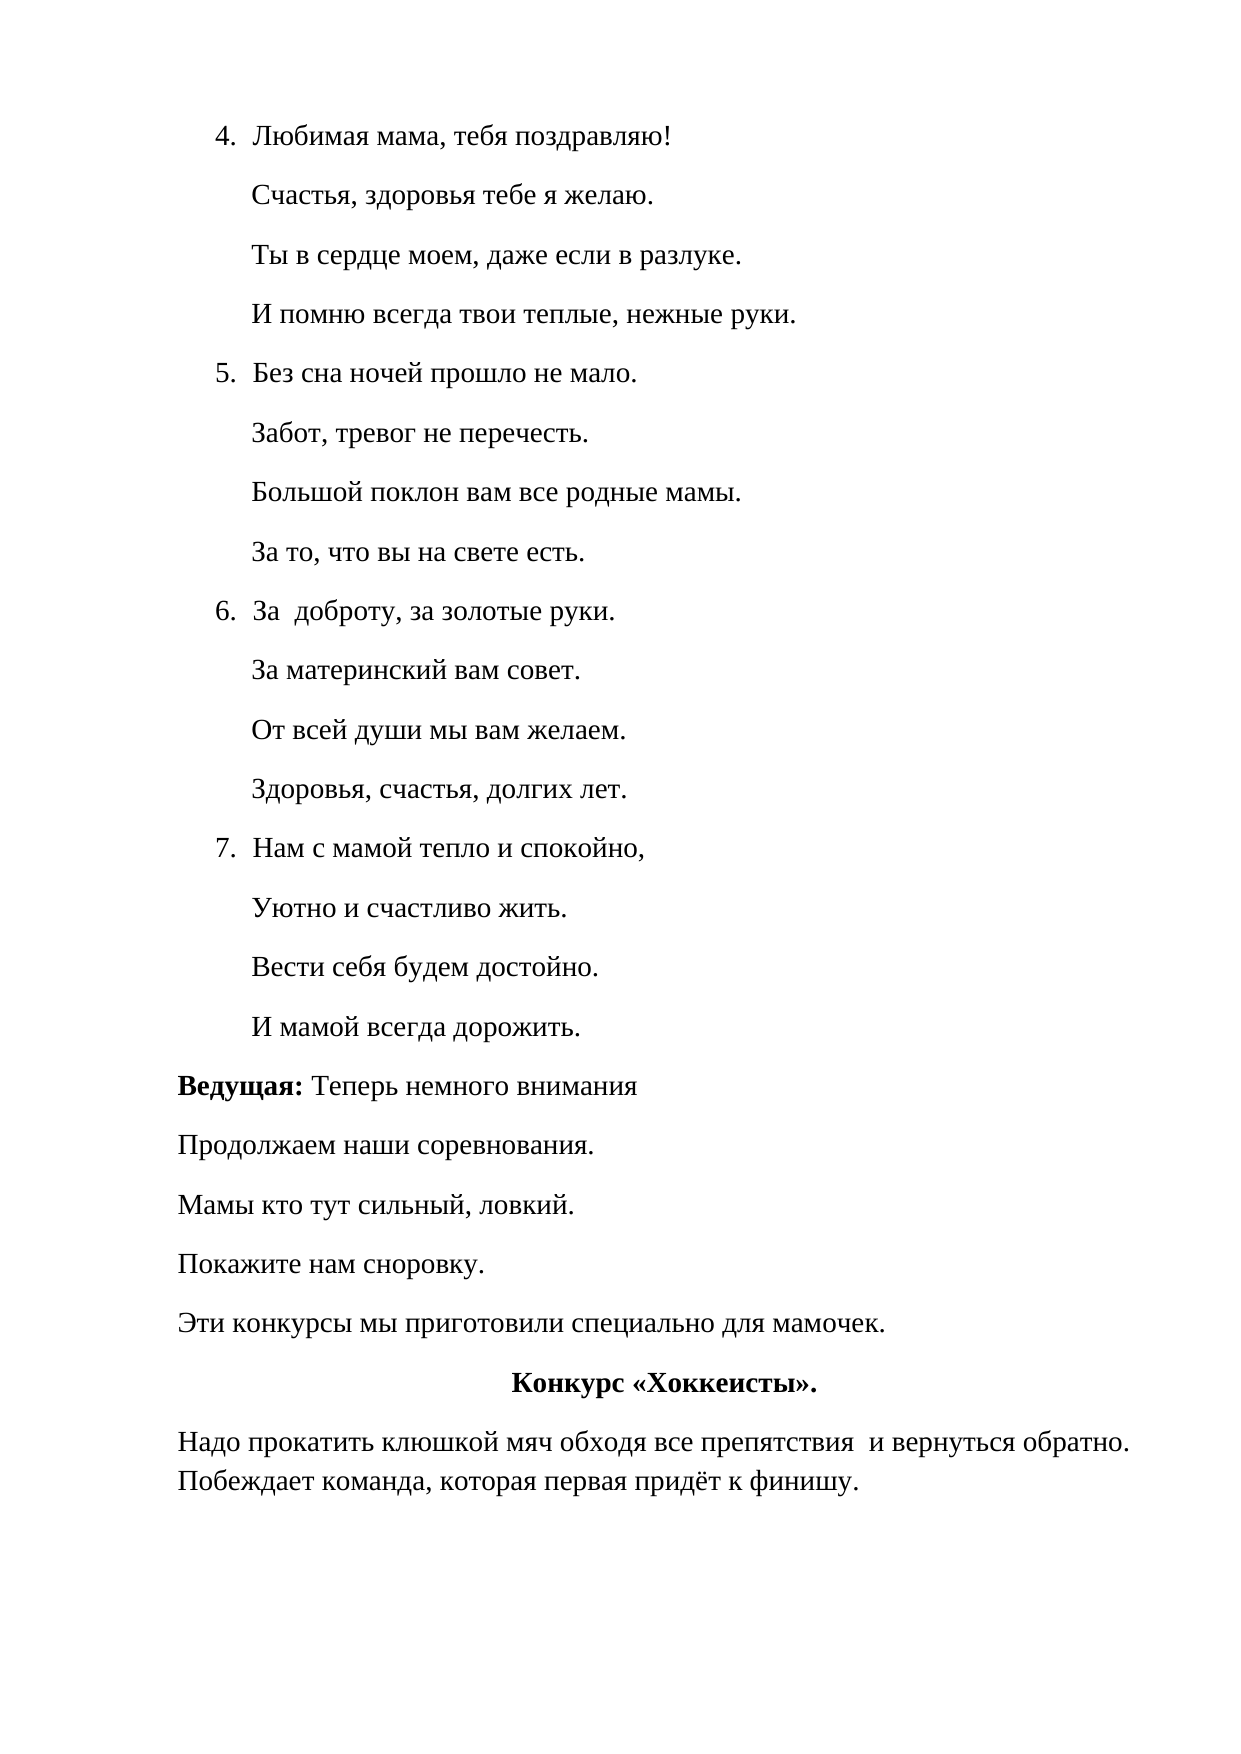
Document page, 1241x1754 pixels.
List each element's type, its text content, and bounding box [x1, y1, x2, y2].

text Забот, тревог не перечесть. [177, 415, 1152, 448]
text Продолжаем наши соревнования. [177, 1127, 1152, 1161]
text Эти конкурсы мы приготовили специально для мамочек. [177, 1306, 1152, 1339]
text И мамой всегда дорожить. [177, 1009, 1152, 1042]
text За материнский вам совет. [177, 652, 1152, 686]
text Надо прокатить клюшкой мяч обходя все препятствия и вернуться обратно. Побеждает команда, которая первая придёт к финишу. [177, 1424, 1152, 1496]
text Покажите нам сноровку. [177, 1246, 1152, 1280]
text Мамы кто тут сильный, ловкий. [177, 1187, 1152, 1220]
list Без сна ночей прошло не мало. [215, 356, 1152, 389]
text От всей души мы вам желаем. [177, 712, 1152, 745]
text Большой поклон вам все родные мамы. [177, 474, 1152, 508]
text Здоровья, счастья, долгих лет. [177, 771, 1152, 805]
list За доброту, за золотые руки. [215, 593, 1152, 627]
text Ведущая: Теперь немного внимания [177, 1068, 1152, 1102]
text Вести себя будем достойно. [177, 949, 1152, 983]
text И помню всегда твои теплые, нежные руки. [177, 296, 1152, 330]
text Конкурс «Хоккеисты». [177, 1365, 1152, 1398]
list Нам с мамой тепло и спокойно, [215, 831, 1152, 864]
text За то, что вы на свете есть. [177, 534, 1152, 567]
text Ты в сердце моем, даже если в разлуке. [177, 237, 1152, 270]
text Счастья, здоровья тебе я желаю. [177, 177, 1152, 211]
list Любимая мама, тебя поздравляю! [215, 118, 1152, 152]
text Уютно и счастливо жить. [177, 890, 1152, 923]
